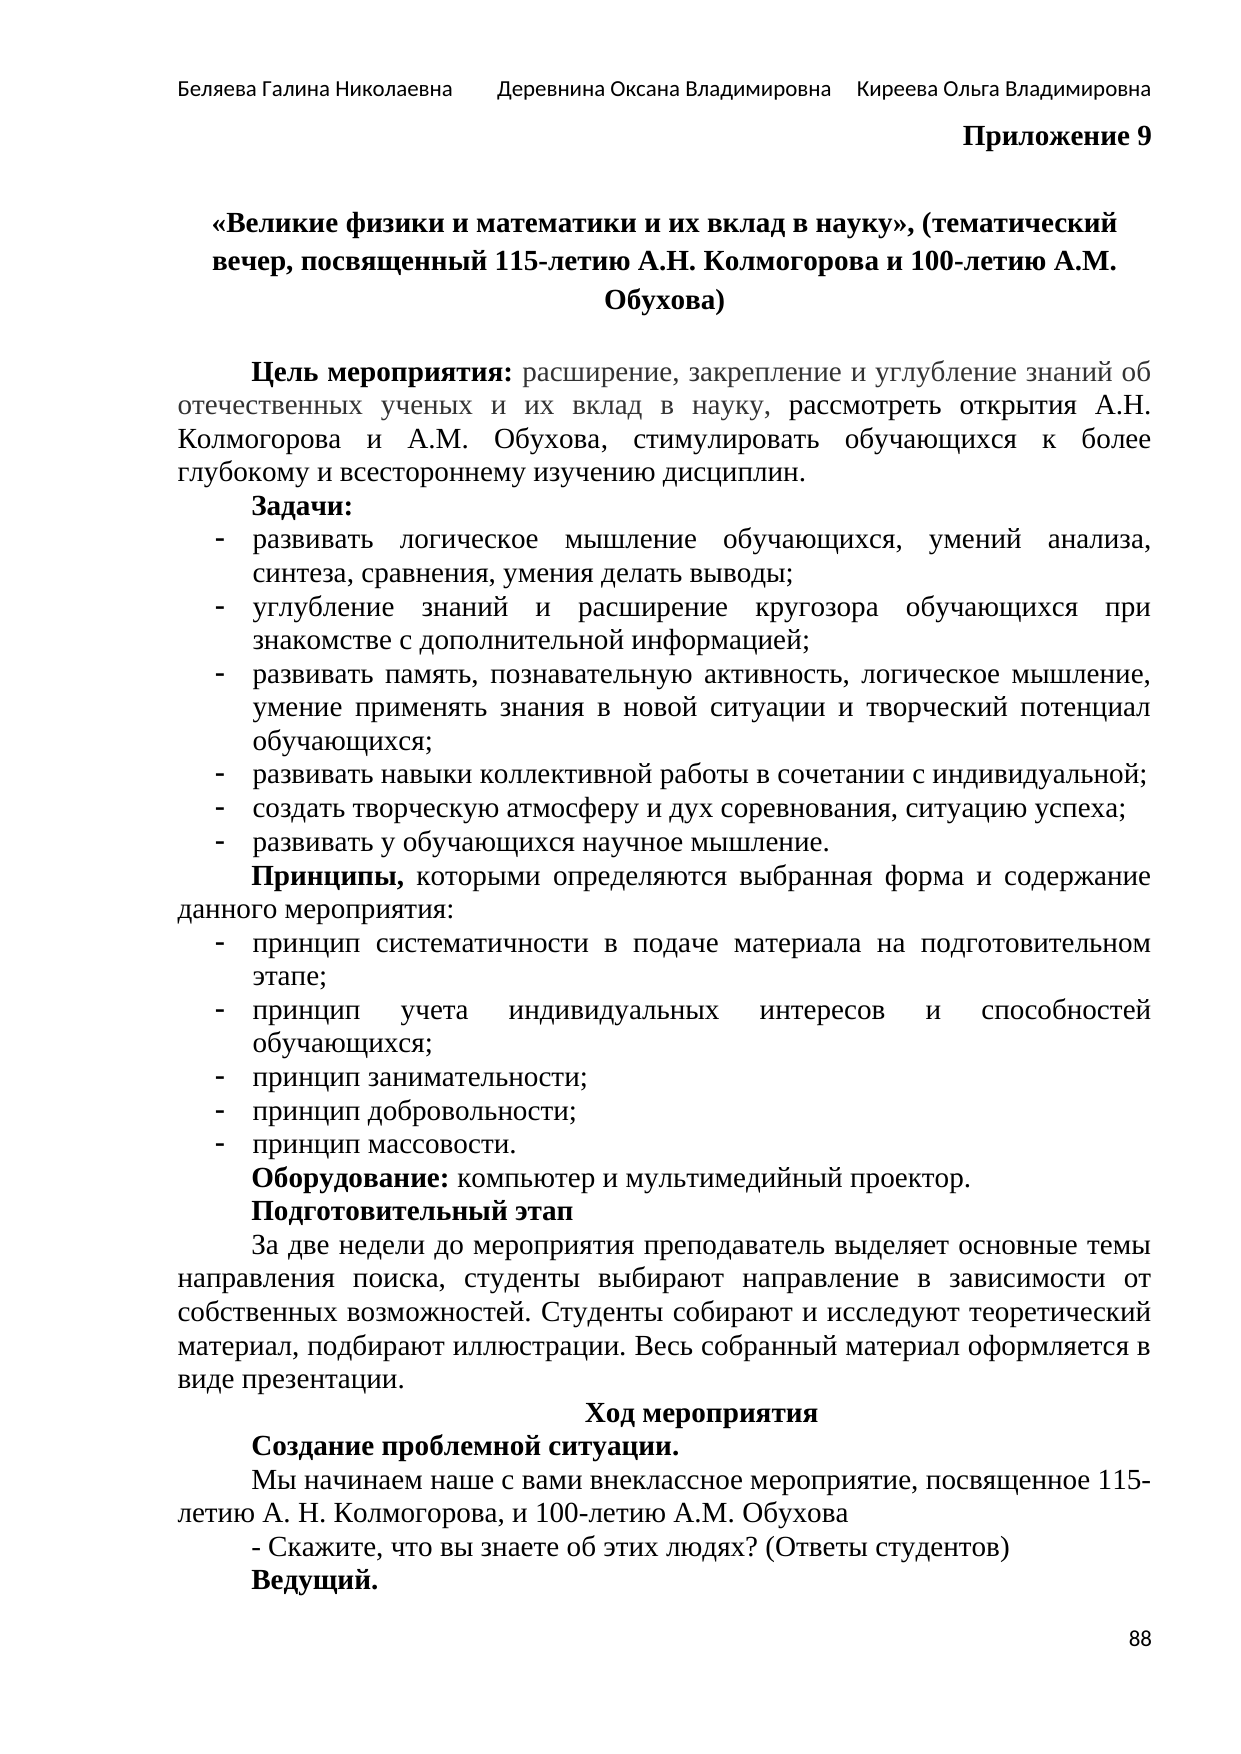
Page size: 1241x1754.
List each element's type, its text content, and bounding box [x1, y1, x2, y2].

text Задачи: [177, 488, 1152, 522]
text - Скажите, что вы знаете об этих людях? (Ответы студентов) [177, 1529, 1152, 1562]
list развивать у обучающихся научное мышление. [215, 824, 1152, 858]
text Цель мероприятия: расширение, закрепление и углубление знаний об отечественных ученых и их вклад в науку, рассмотреть открытия А.Н. Колмогорова и А.М. Обухова, стимулировать обучающихся к более глубокому и всестороннему изучению дисциплин. [177, 354, 1152, 488]
list развивать навыки коллективной работы в сочетании с индивидуальной; [215, 757, 1152, 790]
text Подготовительный этап [177, 1193, 1152, 1227]
list принцип массовости. [215, 1126, 1152, 1160]
list принцип учета индивидуальных интересов и способностей обучающихся; [215, 992, 1152, 1059]
text Ход мероприятия [177, 1395, 1152, 1428]
list принцип добровольности; [215, 1093, 1152, 1126]
text Создание проблемной ситуации. [177, 1428, 1152, 1462]
list принцип занимательности; [215, 1059, 1152, 1093]
text Оборудование: компьютер и мультимедийный проектор. [177, 1160, 1152, 1193]
text Приложение 9 [177, 118, 1152, 152]
list углубление знаний и расширение кругозора обучающихся при знакомстве с дополнительной информацией; [215, 589, 1152, 656]
list развивать логическое мышление обучающихся, умений анализа, синтеза, сравнения, умения делать выводы; [215, 522, 1152, 589]
list развивать память, познавательную активность, логическое мышление, умение применять знания в новой ситуации и творческий потенциал обучающихся; [215, 656, 1152, 757]
text За две недели до мероприятия преподаватель выделяет основные темы направления поиска, студенты выбирают направление в зависимости от собственных возможностей. Студенты собирают и исследуют теоретический материал, подбирают иллюстрации. Весь собранный материал оформляется в виде презентации. [177, 1227, 1152, 1395]
subtitle «Великие физики и математики и их вклад в науку», (тематический вечер, посвященный 115-летию А.Н. Колмогорова и 100-летию А.М. Обухова) [177, 205, 1152, 315]
text Ведущий. [177, 1562, 1152, 1596]
list создать творческую атмосферу и дух соревнования, ситуацию успеха; [215, 790, 1152, 824]
list принцип систематичности в подаче материала на подготовительном этапе; [215, 925, 1152, 992]
text Мы начинаем наше с вами внеклассное мероприятие, посвященное 115-летию А. Н. Колмогорова, и 100-летию А.М. Обухова [177, 1462, 1152, 1529]
text Принципы, которыми определяются выбранная форма и содержание данного мероприятия: [177, 858, 1152, 925]
